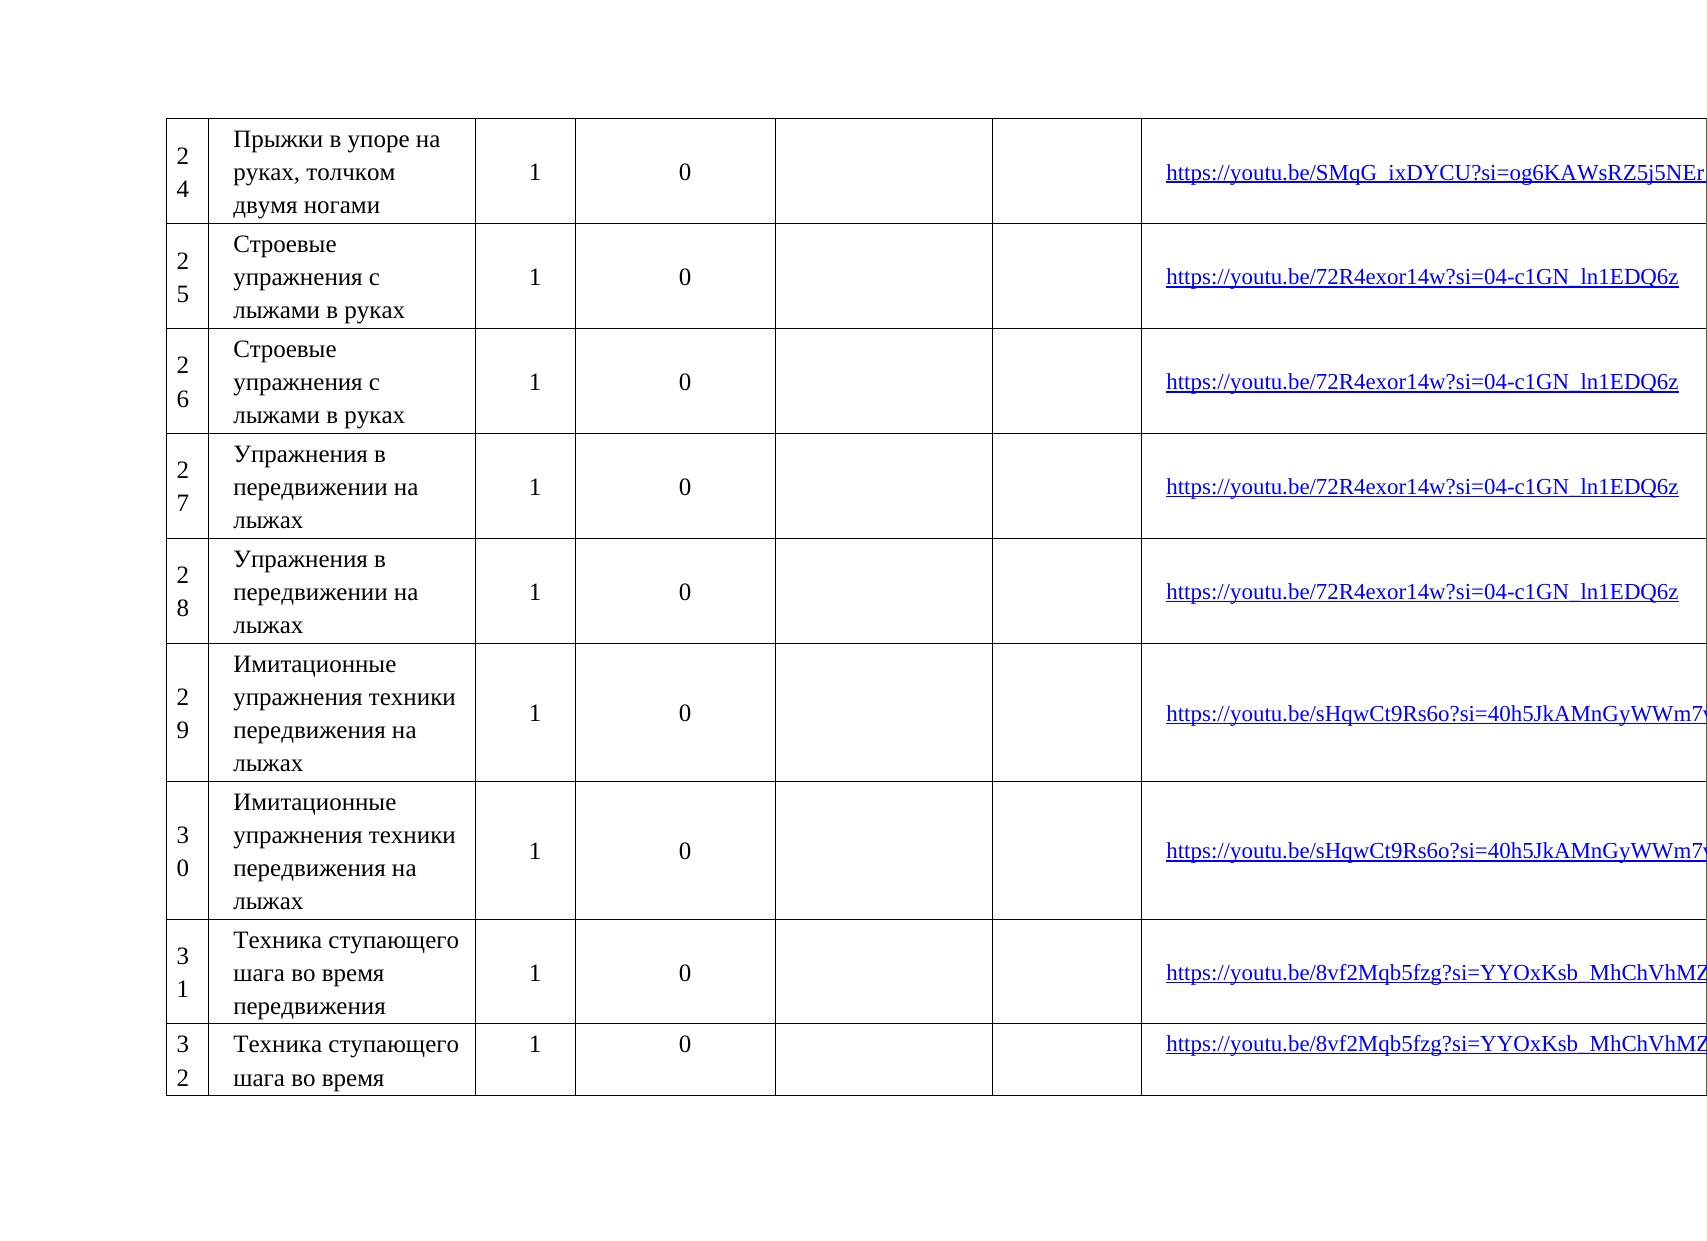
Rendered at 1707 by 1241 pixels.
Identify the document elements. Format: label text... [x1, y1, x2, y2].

table_cell [993, 119, 1141, 223]
table_cell https://youtu.be/sHqwCt9Rs6o?si=40h5JkAMnGyWWm7v [1142, 782, 1706, 918]
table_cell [209, 1024, 475, 1095]
table_cell 0 [576, 434, 775, 538]
table_cell https://youtu.be/sHqwCt9Rs6o?si=40h5JkAMnGyWWm7v [1142, 644, 1706, 781]
table_cell 1 [476, 434, 575, 538]
table_cell [993, 224, 1141, 328]
table_cell [993, 539, 1141, 643]
table_cell 0 [576, 782, 775, 918]
table_cell 1 [476, 782, 575, 918]
table_cell 25 [167, 224, 208, 328]
table_cell Упражнения в передвижении на лыжах [209, 539, 475, 643]
table_cell [993, 329, 1141, 433]
table_cell Строевые упражнения с лыжами в руках [209, 329, 475, 433]
table_cell [776, 644, 992, 781]
table_cell [776, 782, 992, 918]
table_cell [993, 1024, 1141, 1095]
table_cell 1 [476, 119, 575, 223]
table_cell 0 [576, 539, 775, 643]
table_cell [1142, 920, 1706, 1023]
table_cell 29 [167, 644, 208, 781]
table_cell 1 [476, 1024, 575, 1095]
table_cell 1 [476, 644, 575, 781]
table_cell Имитационные упражнения техники передвижения на лыжах [209, 644, 475, 781]
table_cell [776, 119, 992, 223]
table_cell 1 [476, 920, 575, 1023]
table_cell 30 [167, 782, 208, 918]
table_cell [993, 782, 1141, 918]
table_cell [776, 920, 992, 1023]
table_cell [993, 920, 1141, 1023]
table_cell 0 [576, 119, 775, 223]
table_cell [209, 920, 475, 1023]
table_cell https://youtu.be/72R4exor14w?si=04-c1GN_ln1EDQ6z [1142, 539, 1706, 643]
table_cell [776, 224, 992, 328]
table_cell https://youtu.be/72R4exor14w?si=04-c1GN_ln1EDQ6z [1142, 329, 1706, 433]
table_cell https://youtu.be/SMqG_ixDYCU?si=og6KAWsRZ5j5NEr1 [1142, 119, 1706, 223]
table_cell 0 [576, 644, 775, 781]
table_cell 1 [476, 224, 575, 328]
table_cell [776, 1024, 992, 1095]
table_cell Имитационные упражнения техники передвижения на лыжах [209, 782, 475, 918]
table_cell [1142, 1024, 1706, 1095]
table_cell https://youtu.be/72R4exor14w?si=04-c1GN_ln1EDQ6z [1142, 224, 1706, 328]
table_cell [993, 644, 1141, 781]
table_cell https://youtu.be/72R4exor14w?si=04-c1GN_ln1EDQ6z [1142, 434, 1706, 538]
table_cell 0 [576, 224, 775, 328]
table_cell 24 [167, 119, 208, 223]
table_cell 0 [576, 920, 775, 1023]
table_cell 1 [476, 329, 575, 433]
table_cell 26 [167, 329, 208, 433]
table_cell [776, 539, 992, 643]
table_cell 31 [167, 920, 208, 1023]
table_cell Упражнения в передвижении на лыжах [209, 434, 475, 538]
table_cell Прыжки в упоре на руках, толчком двумя ногами [209, 119, 475, 223]
table_cell [776, 329, 992, 433]
table_cell 1 [476, 539, 575, 643]
table_cell [993, 434, 1141, 538]
table_cell 0 [576, 1024, 775, 1095]
table_cell 27 [167, 434, 208, 538]
table_cell 32 [167, 1024, 208, 1095]
table_cell [776, 434, 992, 538]
table_cell Строевые упражнения с лыжами в руках [209, 224, 475, 328]
table_cell 28 [167, 539, 208, 643]
table_cell 0 [576, 329, 775, 433]
